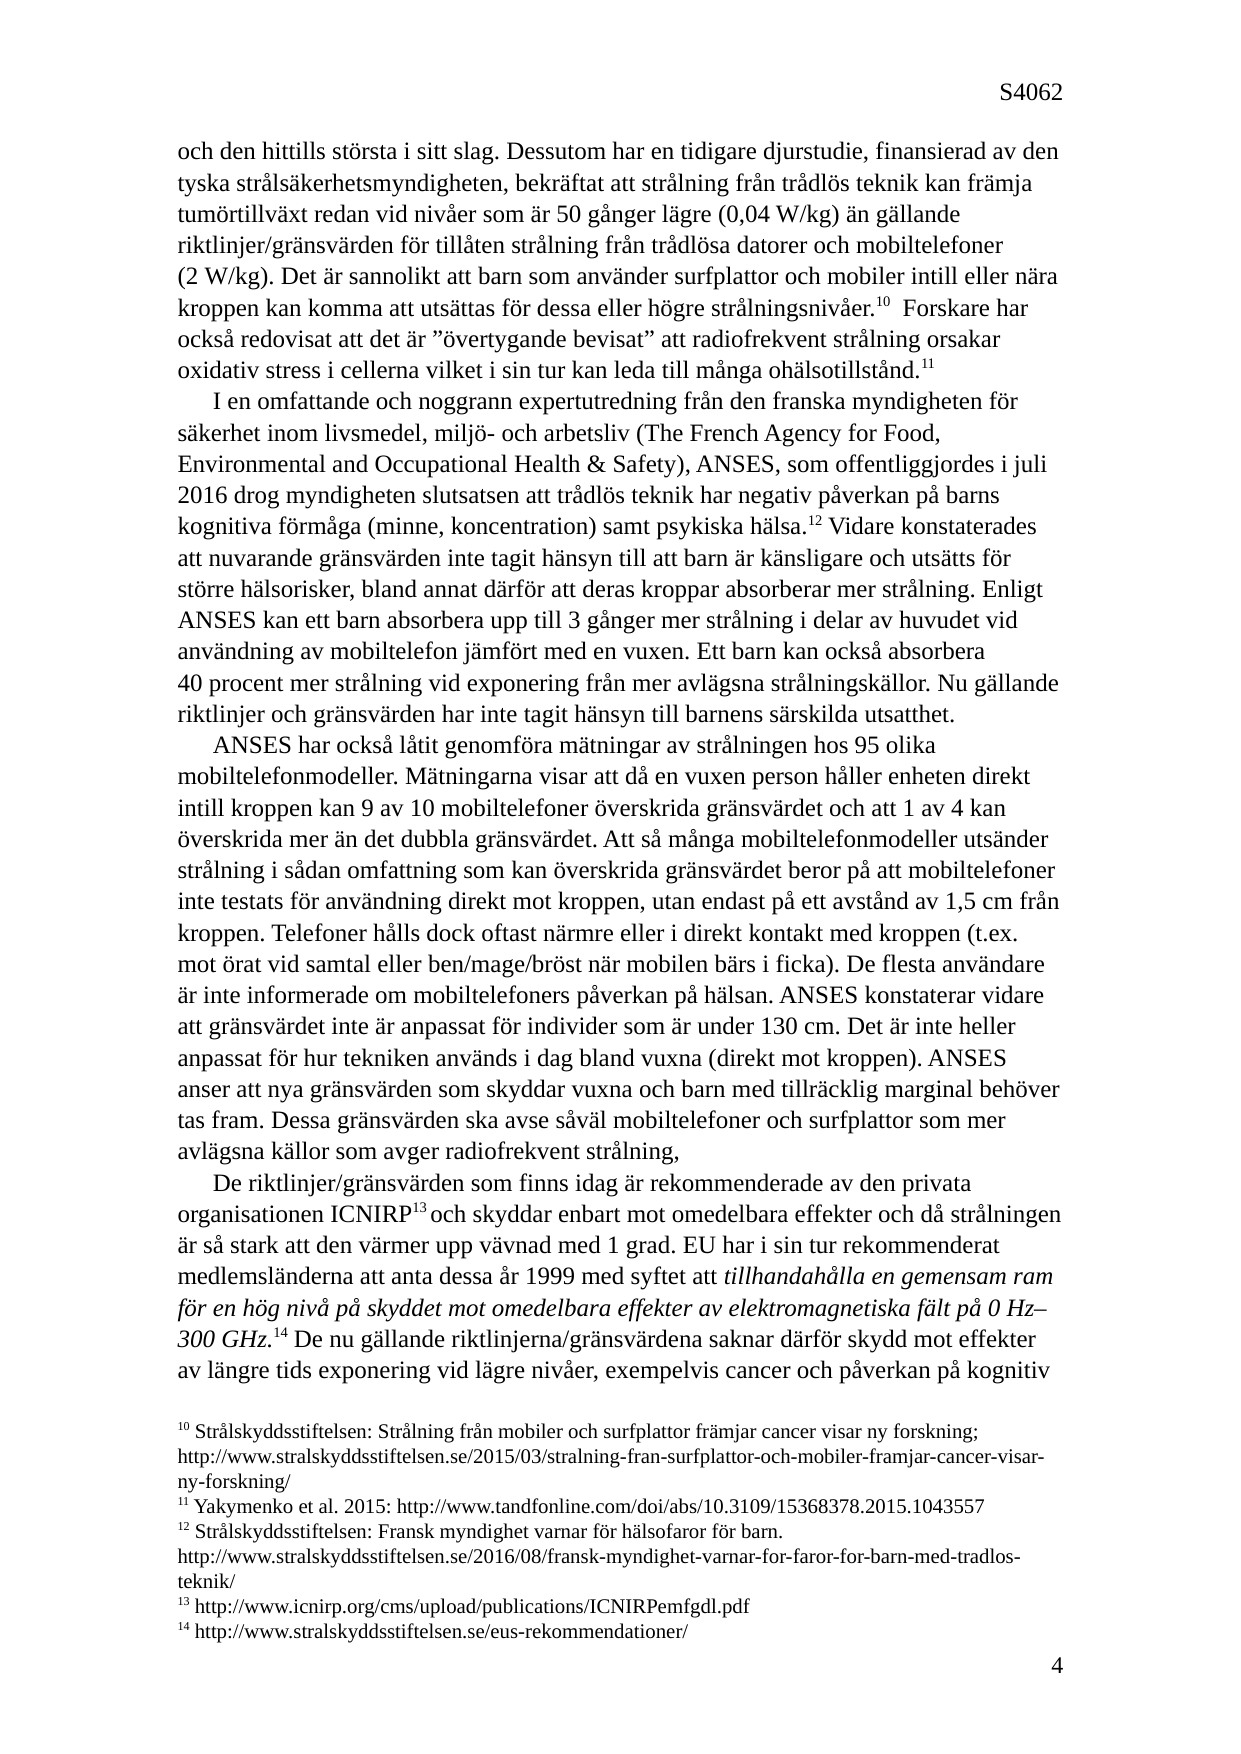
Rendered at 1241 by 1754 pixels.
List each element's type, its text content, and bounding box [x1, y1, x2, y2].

text ANSES har också låtit genomföra mätningar av strålningen hos 95 olika mobiltelefonmodeller. Mätningarna visar att då en vuxen person håller enheten direkt intill kroppen kan 9 av 10 mobiltelefoner överskrida gränsvärdet och att 1 av 4 kan överskrida mer än det dubbla gränsvärdet. Att så många mobiltelefonmodeller utsänder strålning i sådan omfattning som kan överskrida gränsvärdet beror på att mobiltelefoner inte testats för användning direkt mot kroppen, utan endast på ett avstånd av 1,5 cm från kroppen. Telefoner hålls dock oftast närmre eller i direkt kontakt med kroppen (t.ex. mot örat vid samtal eller ben/mage/bröst när mobilen bärs i ficka). De flesta användare är inte informerade om mobiltelefoners påverkan på hälsan. ANSES konstaterar vidare att gränsvärdet inte är anpassat för individer som är under 130 cm. Det är inte heller anpassat för hur tekniken används i dag bland vuxna (direkt mot kroppen). ANSES anser att nya gränsvärden som skyddar vuxna och barn med tillräcklig marginal behöver tas fram. Dessa gränsvärden ska avse såväl mobiltelefoner och surfplattor som mer avlägsna källor som avger radiofrekvent strålning, [177, 728, 1063, 1165]
text I en omfattande och noggrann expertutredning från den franska myndigheten för säkerhet inom livsmedel, miljö- och arbetsliv (The French Agency for Food, Environmental and Occupational Health & Safety), ANSES, som offentliggjordes i juli 2016 drog myndigheten slutsatsen att trådlös teknik har negativ påverkan på barns kognitiva förmåga (minne, koncentration) samt psykiska hälsa. Vidare konstaterades att nuvarande gränsvärden inte tagit hänsyn till att barn är känsligare och utsätts för större hälsorisker, bland annat därför att deras kroppar absorberar mer strålning. Enligt ANSES kan ett barn absorbera upp till 3 gånger mer strålning i delar av huvudet vid användning av mobiltelefon jämfört med en vuxen. Ett barn kan också absorbera 40 procent mer strålning vid exponering från mer avlägsna strålningskällor. Nu gällande riktlinjer och gränsvärden har inte tagit hänsyn till barnens särskilda utsatthet. [177, 384, 1063, 728]
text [177, 1165, 1063, 1384]
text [177, 134, 1063, 384]
